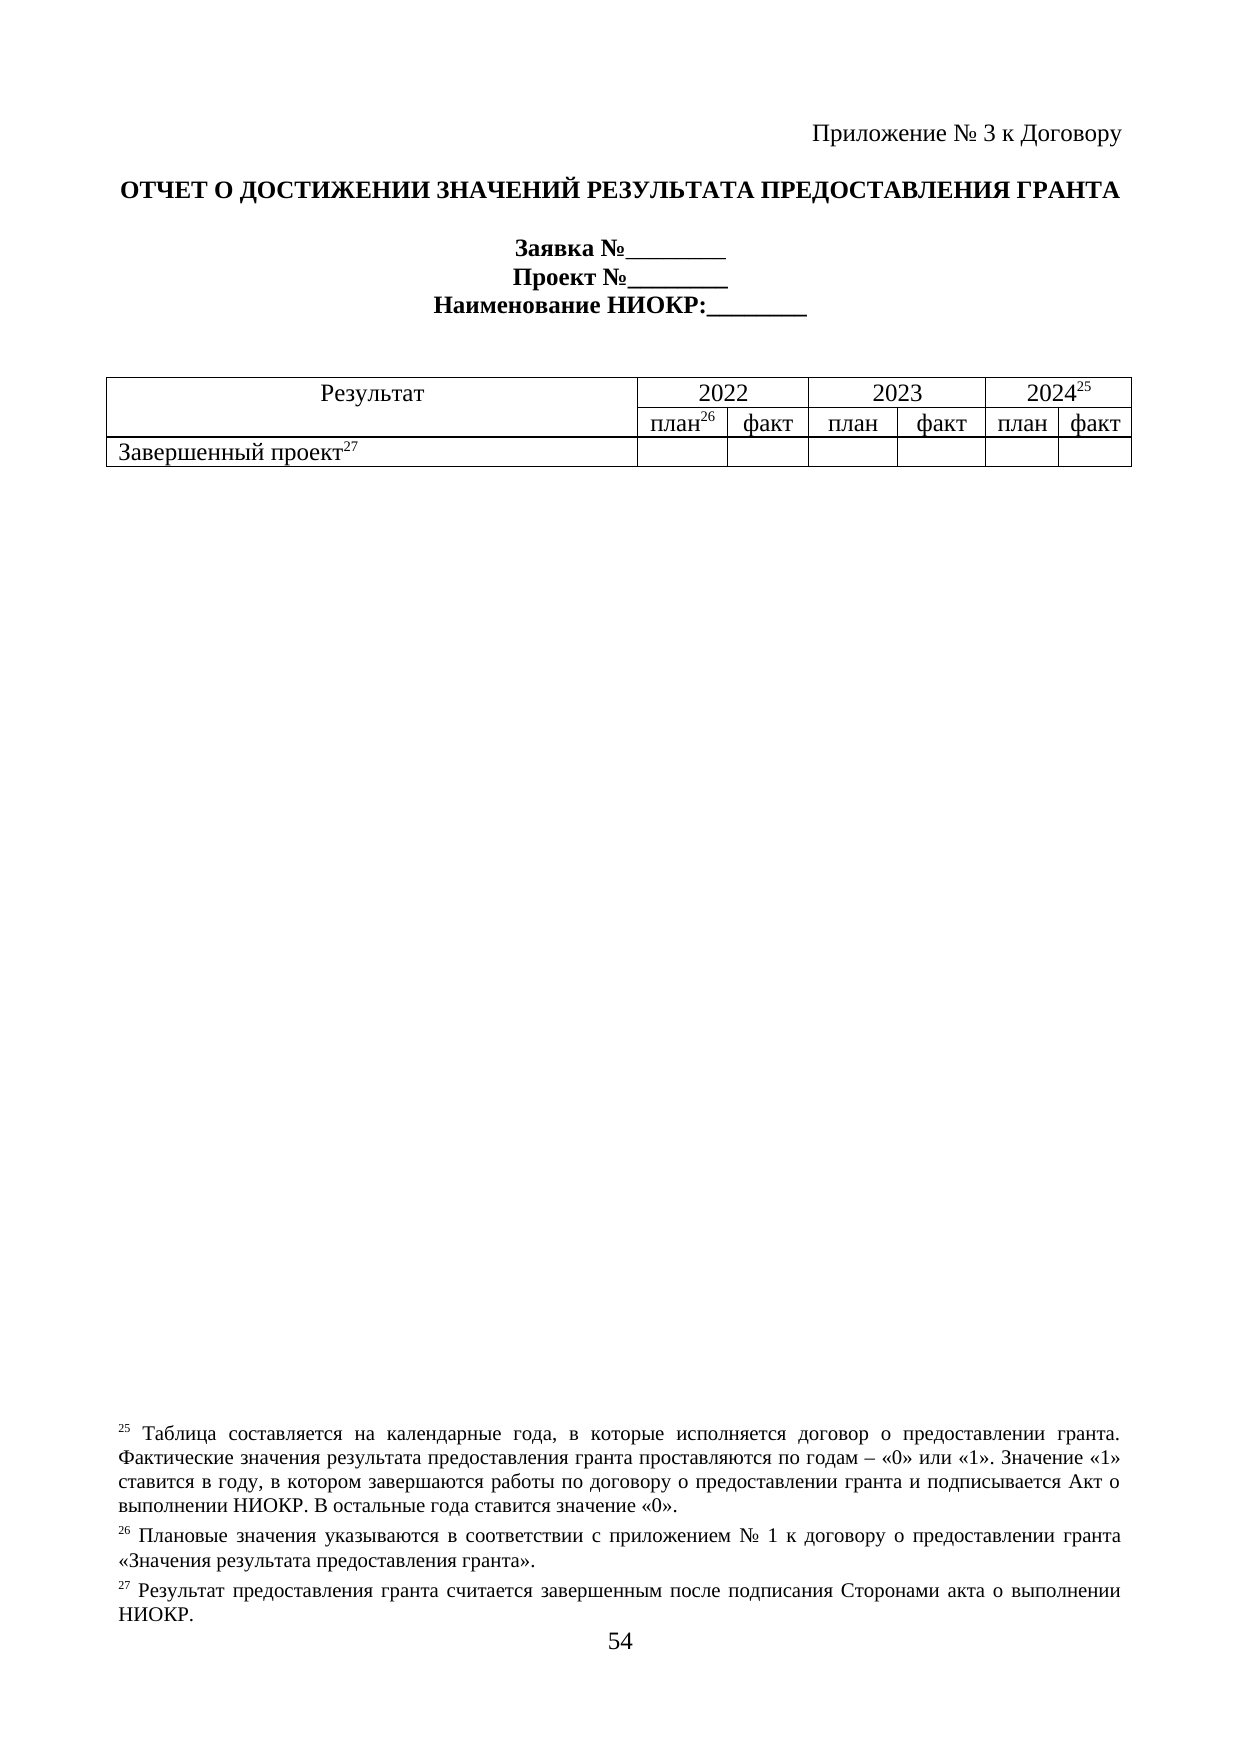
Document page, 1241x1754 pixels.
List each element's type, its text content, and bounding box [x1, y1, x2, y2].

table_cell [1059, 438, 1131, 466]
table_cell план [986, 408, 1058, 436]
table_cell факт [728, 408, 808, 436]
table_cell [898, 438, 985, 466]
table_cell план [809, 408, 897, 436]
table_cell факт [1059, 408, 1131, 436]
table_cell [638, 438, 727, 466]
text Заявка №________ [118, 233, 1122, 262]
text Приложение № 3 к Договору [118, 118, 1122, 147]
table_cell план [638, 408, 727, 436]
table_cell [986, 438, 1058, 466]
text Наименование НИОКР:________ [118, 291, 1122, 319]
table_cell [809, 438, 897, 466]
table_header 2024 [986, 378, 1131, 407]
table_cell [728, 438, 808, 466]
text Проект №________ [118, 262, 1122, 291]
table_cell факт [898, 408, 985, 436]
table_header Результат [107, 378, 637, 436]
table_header 2023 [809, 378, 985, 407]
table_header 2022 [638, 378, 808, 407]
text ОТЧЕТ О ДОСТИЖЕНИИ ЗНАЧЕНИЙ РЕЗУЛЬТАТА ПРЕДОСТАВЛЕНИЯ ГРАНТА [118, 176, 1122, 204]
table_cell Завершенный проект [107, 438, 637, 466]
